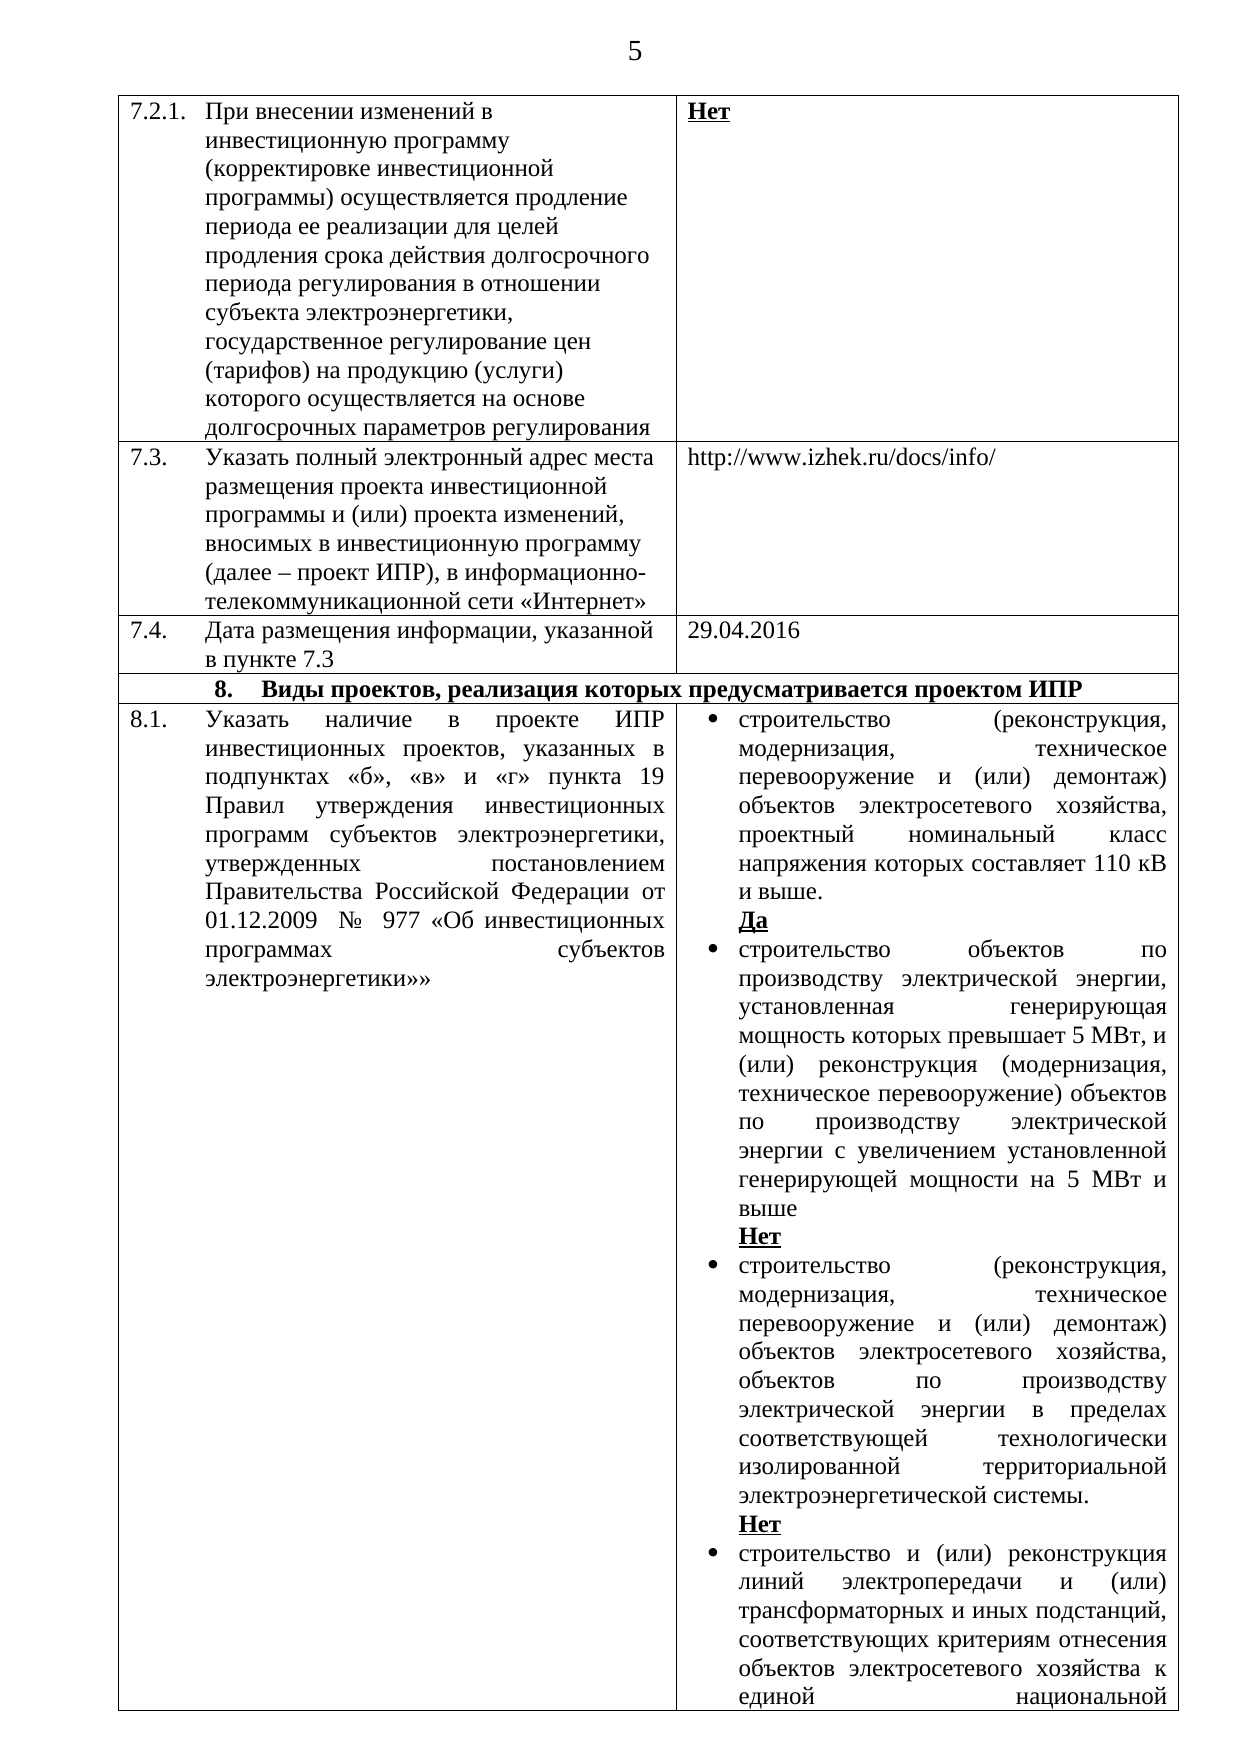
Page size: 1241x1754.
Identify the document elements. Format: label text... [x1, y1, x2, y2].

table_cell Указать полный электронный адрес места размещения проекта инвестиционной программы и (или) проекта изменений, вносимых в инвестиционную программу (далее – проект ИПР), в информационно-телекоммуникационной сети «Интернет» [119, 442, 676, 614]
table_cell При внесении изменений в инвестиционную программу (корректировке инвестиционной программы) осуществляется продление периода ее реализации для целей продления срока действия долгосрочного периода регулирования в отношении субъекта электроэнергетики, государственное регулирование цен (тарифов) на продукцию (услуги) которого осуществляется на основе долгосрочных параметров регулирования [119, 96, 676, 441]
table_cell 29.04.2016 [677, 616, 1178, 673]
table_cell http://www.izhek.ru/docs/info/ [677, 442, 1178, 614]
table_cell Дата размещения информации, указанной в пункте 7.3 [119, 616, 676, 673]
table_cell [677, 704, 1178, 1710]
table_cell Нет [677, 96, 1178, 441]
table_cell Виды проектов, реализация которых предусматривается проектом ИПР [119, 674, 1178, 703]
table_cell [119, 704, 676, 1710]
